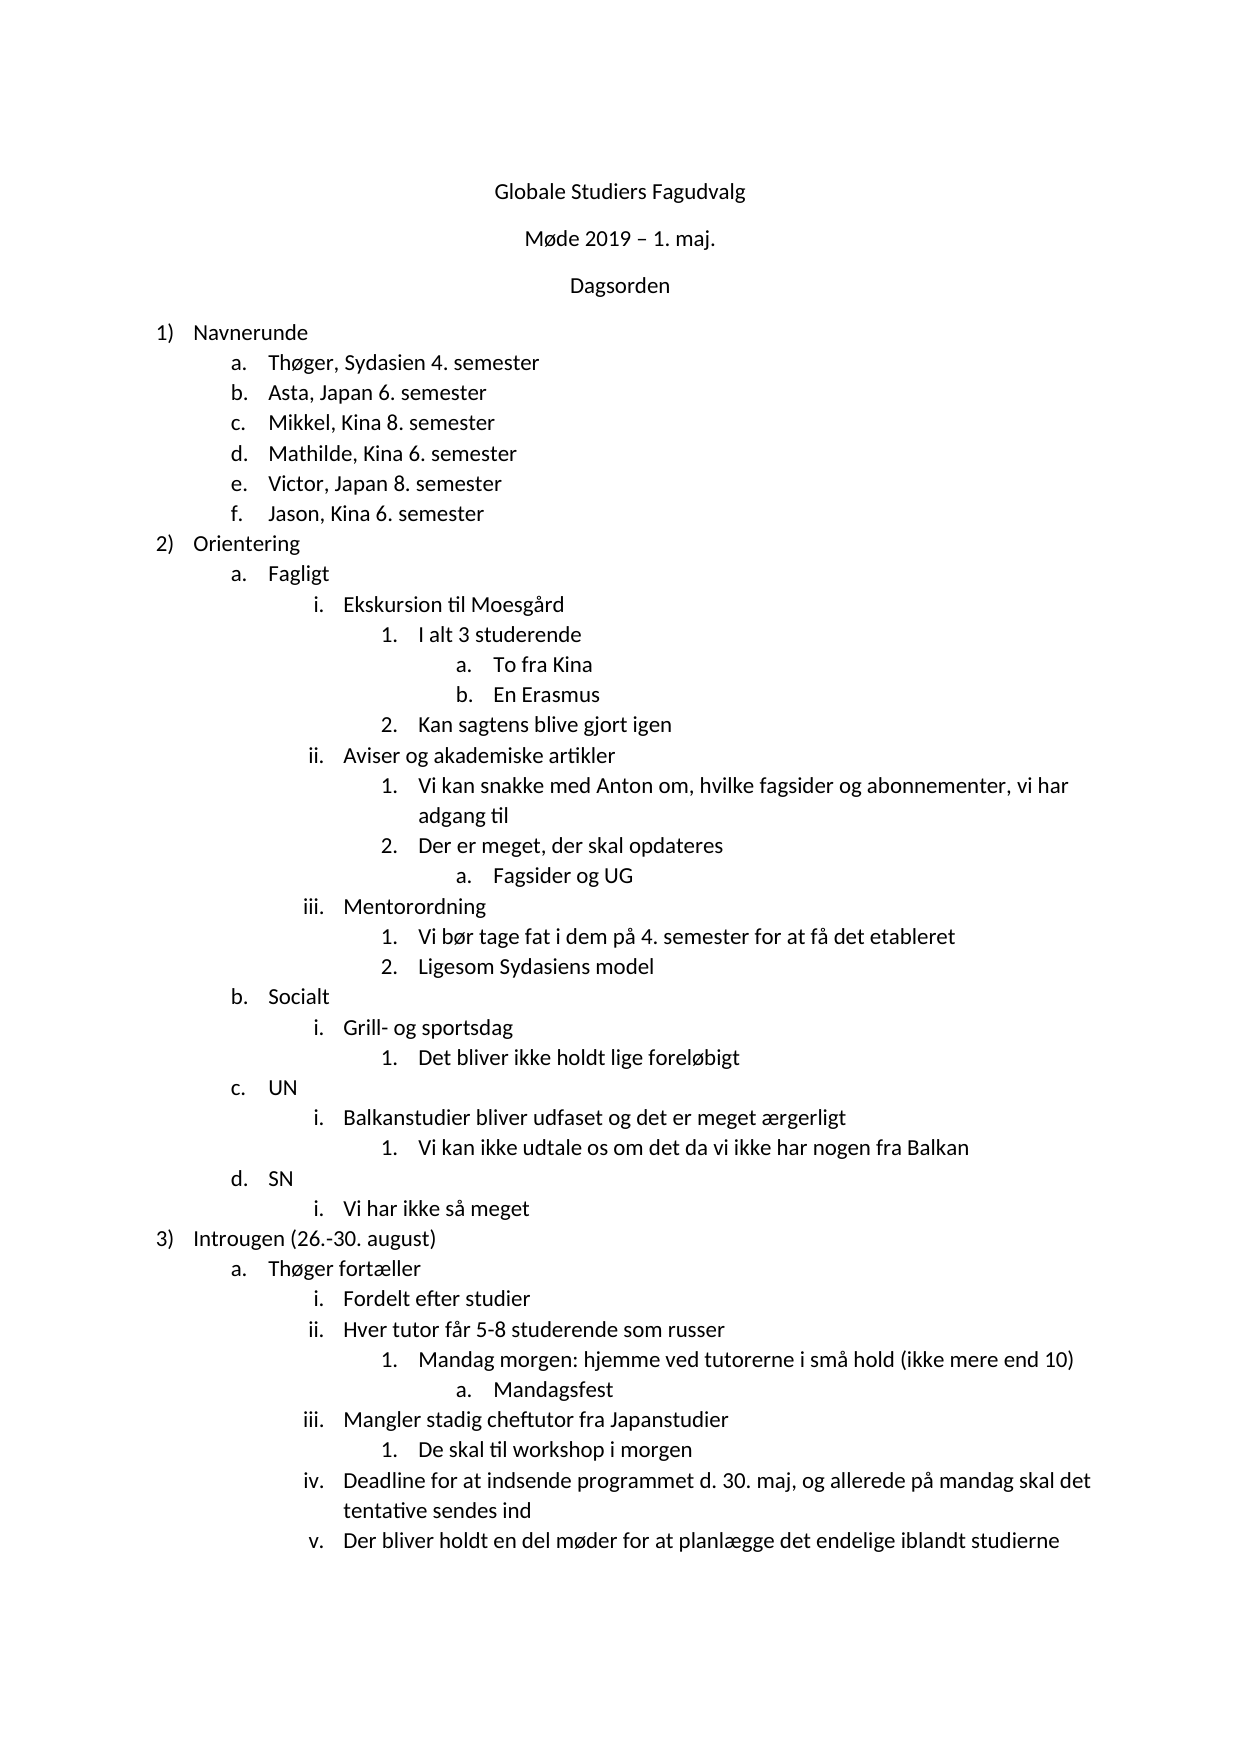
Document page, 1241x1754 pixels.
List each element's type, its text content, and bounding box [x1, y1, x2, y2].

list Ekskursion til Moesgård [324, 590, 1122, 618]
list Fordelt efter studier [324, 1284, 1122, 1312]
list Thøger, Sydasien 4. semester [231, 348, 1122, 376]
list Aviser og akademiske artikler [324, 741, 1122, 769]
list To fra Kina [456, 650, 1122, 678]
list Navnerunde [156, 318, 1122, 346]
list Deadline for at indsende programmet d. 30. maj, og allerede på mandag skal det tentative sendes ind [324, 1466, 1122, 1524]
list Vi bør tage fat i dem på 4. semester for at få det etableret [381, 922, 1122, 950]
list SN [231, 1164, 1122, 1192]
list Ligesom Sydasiens model [381, 952, 1122, 980]
list Mentorordning [324, 892, 1122, 920]
list En Erasmus [456, 680, 1122, 708]
list Vi har ikke så meget [324, 1194, 1122, 1222]
list Hver tutor får 5-8 studerende som russer [324, 1315, 1122, 1343]
list Vi kan ikke udtale os om det da vi ikke har nogen fra Balkan [381, 1133, 1122, 1161]
list Der bliver holdt en del møder for at planlægge det endelige iblandt studierne [324, 1526, 1122, 1554]
list Fagsider og UG [456, 862, 1122, 889]
list Grill- og sportsdag [324, 1013, 1122, 1041]
list Asta, Japan 6. semester [231, 378, 1122, 406]
list Mandagsfest [456, 1375, 1122, 1403]
list Mangler stadig cheftutor fra Japanstudier [324, 1405, 1122, 1433]
list Thøger fortæller [231, 1254, 1122, 1282]
list Mikkel, Kina 8. semester [231, 408, 1122, 436]
list Fagligt [231, 559, 1122, 587]
list Der er meget, der skal opdateres [381, 831, 1122, 859]
list De skal til workshop i morgen [381, 1436, 1122, 1463]
text Dagsorden [118, 271, 1122, 299]
list I alt 3 studerende [381, 620, 1122, 648]
text Globale Studiers Fagudvalg [118, 177, 1122, 205]
list Mathilde, Kina 6. semester [231, 439, 1122, 467]
list Kan sagtens blive gjort igen [381, 711, 1122, 738]
list Vi kan snakke med Anton om, hvilke fagsider og abonnementer, vi har adgang til [381, 771, 1122, 829]
list Introugen (26.-30. august) [156, 1224, 1122, 1252]
list Balkanstudier bliver udfaset og det er meget ærgerligt [324, 1103, 1122, 1131]
list Mandag morgen: hjemme ved tutorerne i små hold (ikke mere end 10) [381, 1345, 1122, 1373]
text Møde 2019 – 1. maj. [118, 224, 1122, 252]
list Det bliver ikke holdt lige foreløbigt [381, 1043, 1122, 1071]
list UN [231, 1073, 1122, 1101]
list Jason, Kina 6. semester [231, 499, 1122, 527]
list Orientering [156, 529, 1122, 557]
list Socialt [231, 982, 1122, 1010]
list Victor, Japan 8. semester [231, 469, 1122, 497]
